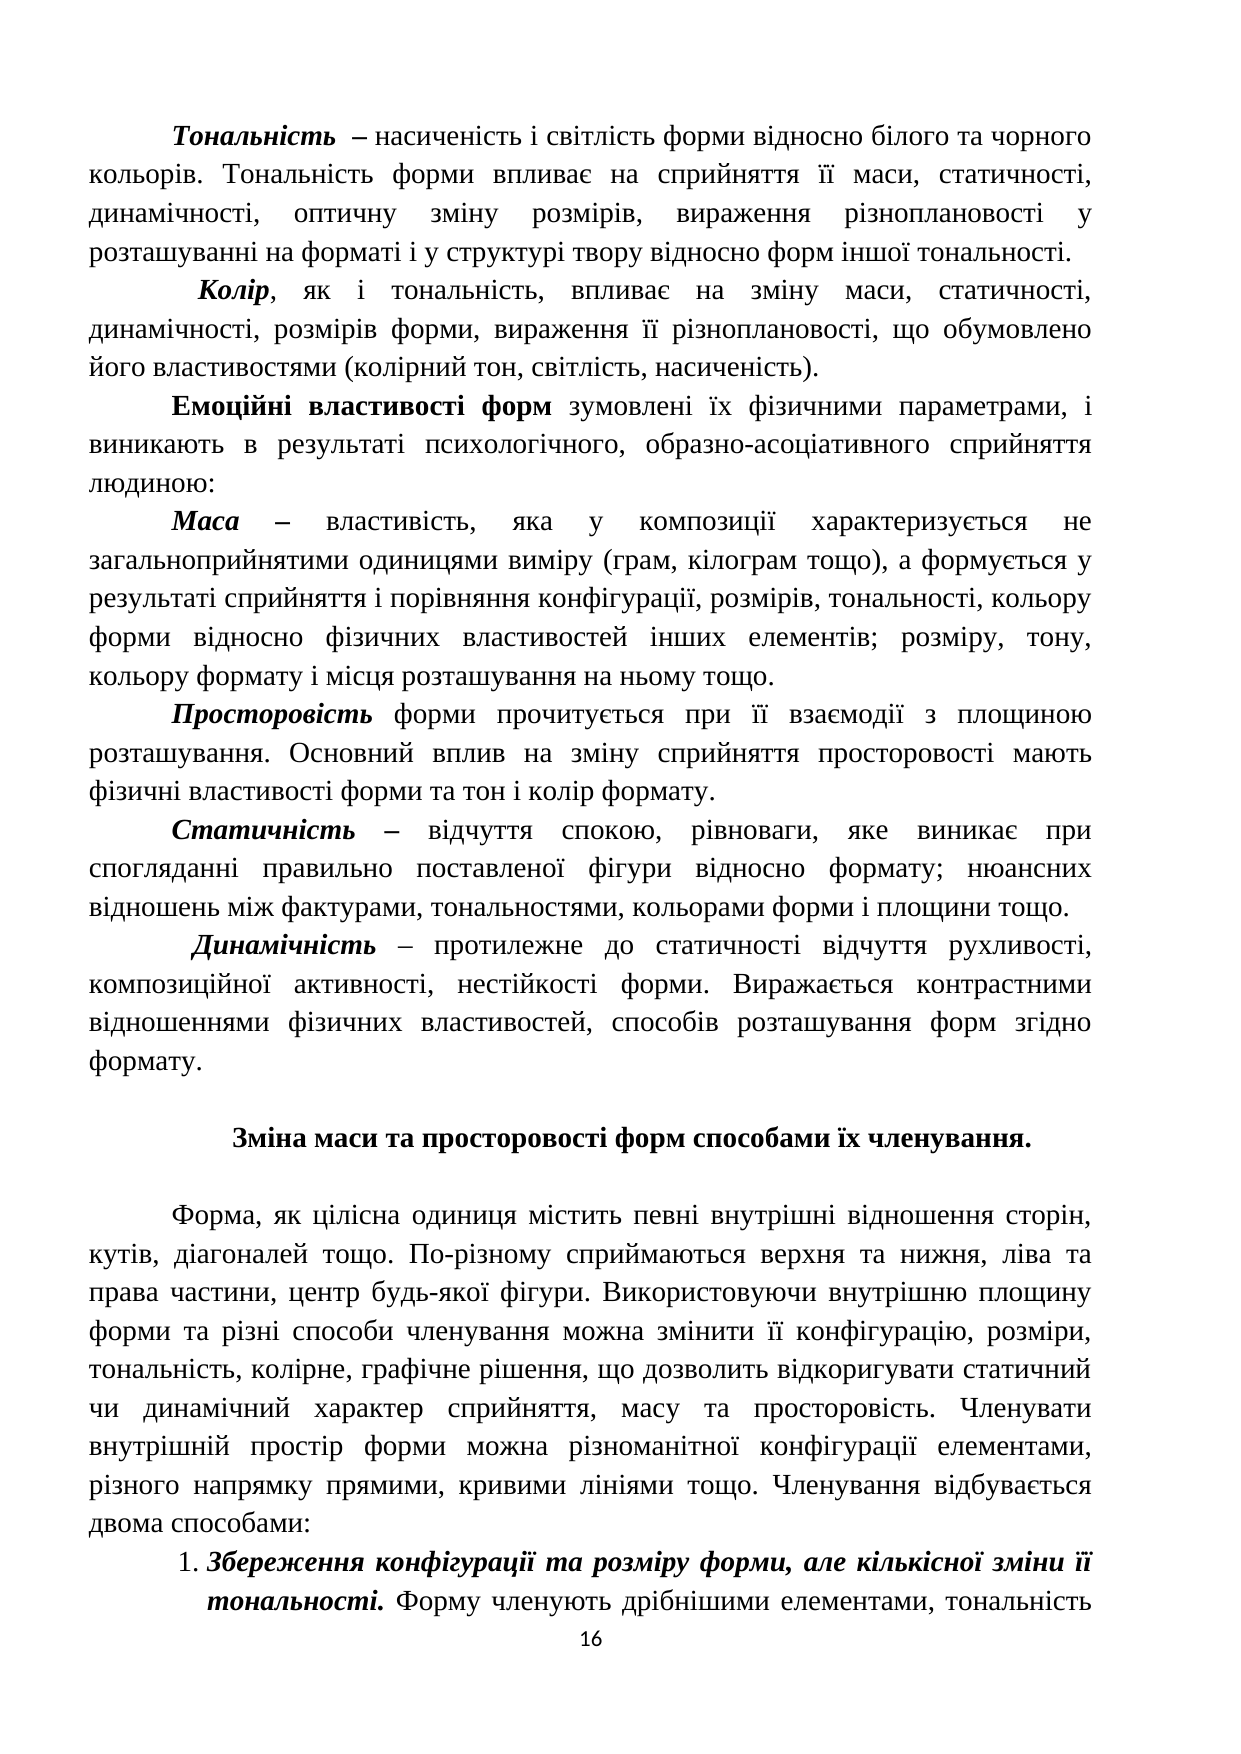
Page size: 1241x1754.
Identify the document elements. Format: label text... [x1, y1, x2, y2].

text Маса – властивість, яка у композиції характеризується не загальноприйнятими одиницями виміру (грам, кілограм тощо), а формується у результаті сприйняття і порівняння конфігурації, розмірів, тональності, кольору форми відносно фізичних властивостей інших елементів; розміру, тону, кольору формату і місця розташування на ньому тощо. [89, 503, 1092, 691]
text Емоційні властивості форм зумовлені їх фізичними параметрами, і виникають в результаті психологічного, образно-асоціативного сприйняття людиною: [89, 388, 1092, 498]
text Статичність – відчуття спокою, рівноваги, яке виникає при спогляданні правильно поставленої фігури відносно формату; нюансних відношень між фактурами, тональностями, кольорами форми і площини тощо. [89, 812, 1092, 922]
text Зміна маси та просторовості форм способами їх членування. [89, 1120, 1092, 1154]
text Просторовість форми прочитується при її взаємодії з площиною розташування. Основний вплив на зміну сприйняття просторовості мають фізичні властивості форми та тон і колір формату. [89, 696, 1092, 807]
text Динамічність – протилежне до статичності відчуття рухливості, композиційної активності, нестійкості форми. Виражається контрастними відношеннями фізичних властивостей, способів розташування форм згідно формату. [89, 927, 1092, 1077]
text Форма, як цілісна одиниця містить певні внутрішні відношення сторін, кутів, діагоналей тощо. По-різному сприймаються верхня та нижня, ліва та права частини, центр будь-якої фігури. Використовуючи внутрішню площину форми та різні способи членування можна змінити її конфігурацію, розміри, тональність, колірне, графічне рішення, що дозволить відкоригувати статичний чи динамічний характер сприйняття, масу та просторовість. Членувати внутрішній простір форми можна різноманітної конфігурації елементами, різного напрямку прямими, кривими лініями тощо. Членування відбувається двома способами: [89, 1197, 1092, 1539]
text Тональність – насиченість і світлість форми відносно білого та чорного кольорів. Тональність форми впливає на сприйняття її маси, статичності, динамічності, оптичну зміну розмірів, вираження різноплановості у розташуванні на форматі і у структурі твору відносно форм іншої тональності. [89, 118, 1092, 267]
text Колір, як і тональність, впливає на зміну маси, статичності, динамічності, розмірів форми, вираження її різноплановості, що обумовлено його властивостями (колірний тон, світлість, насиченість). [89, 272, 1092, 383]
